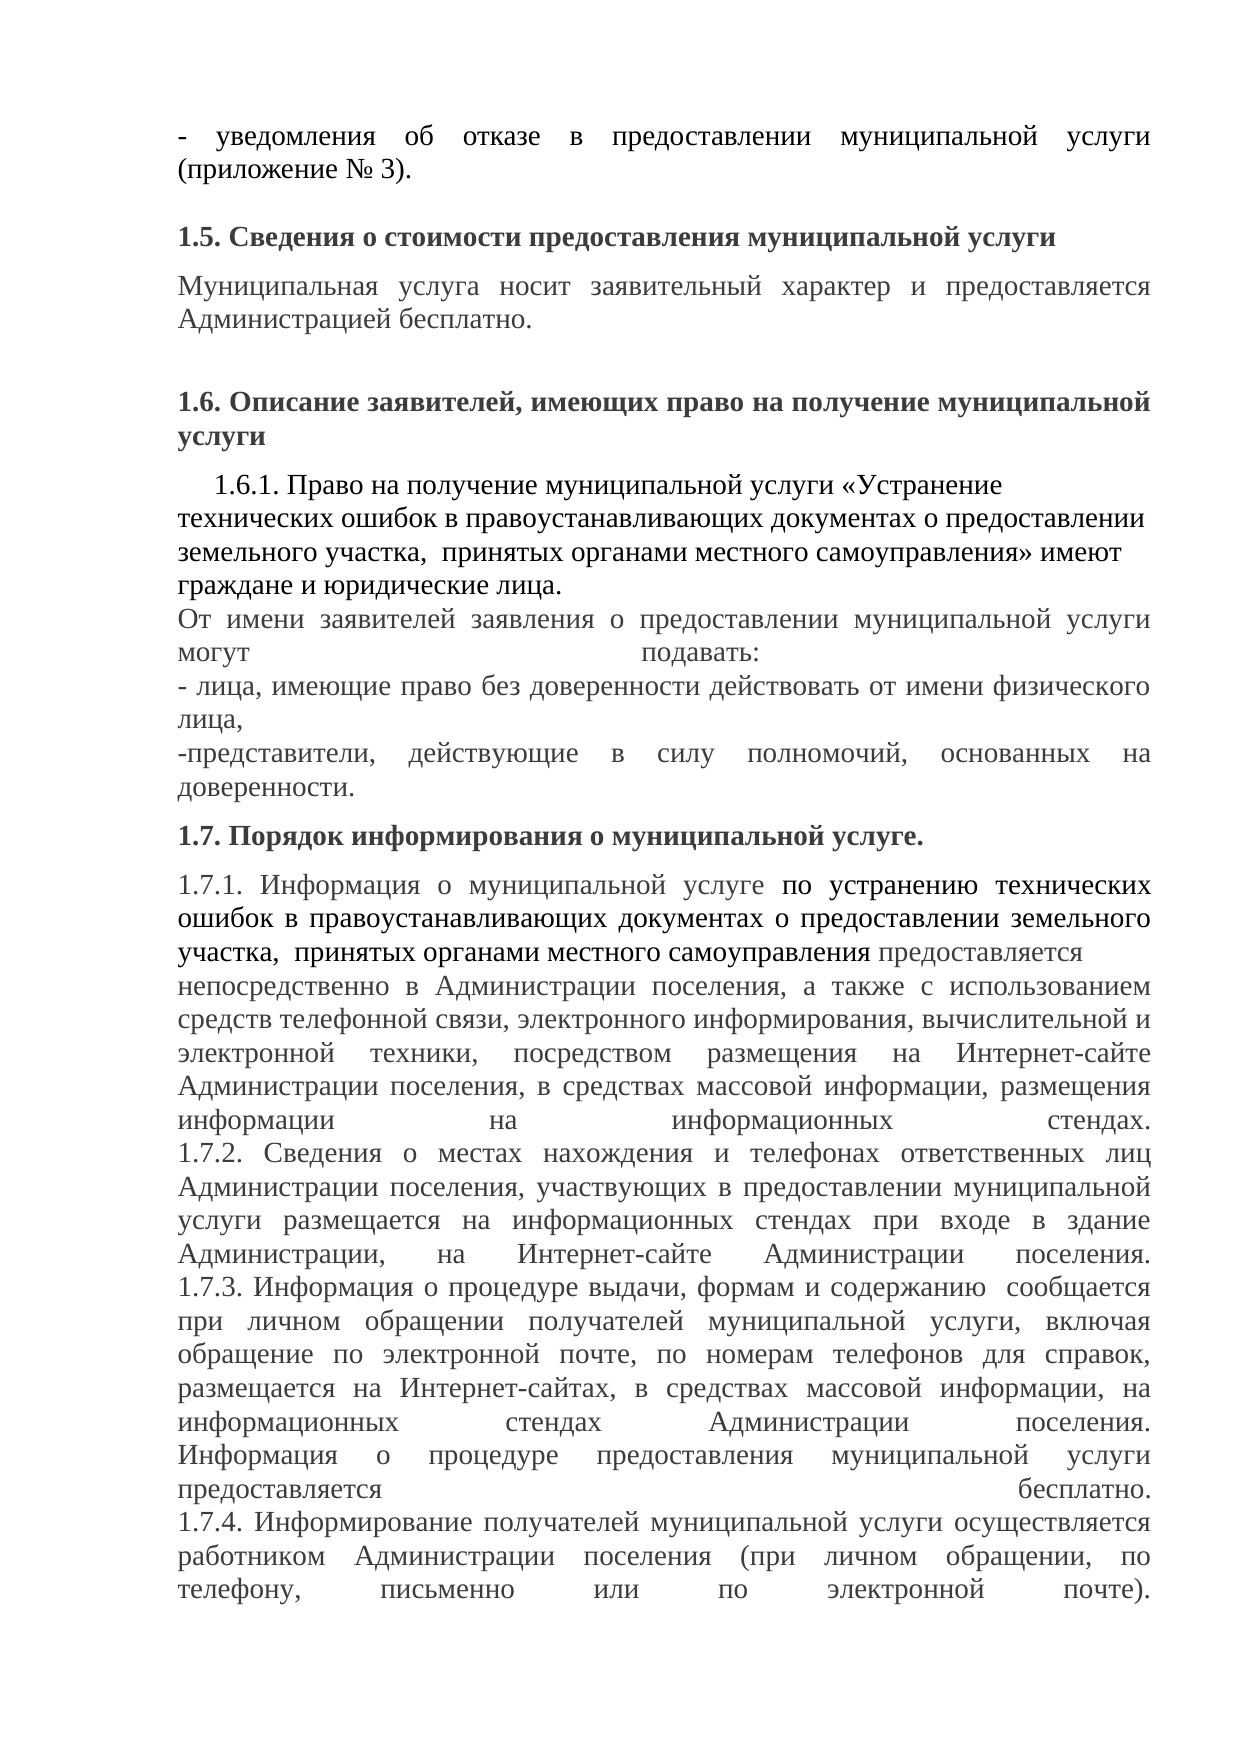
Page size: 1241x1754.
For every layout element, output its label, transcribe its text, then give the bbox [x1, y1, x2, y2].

text Муниципальная услуга носит заявительный характер и предоставляется Администрацией бесплатно. [177, 268, 1152, 335]
text - уведомления об отказе в предоставлении муниципальной услуги (приложение № 3). [177, 118, 1152, 185]
text 1.6.1. Право на получение муниципальной услуги «Устранение технических ошибок в правоустанавливающих документах о предоставлении земельного участка, принятых органами местного самоуправления» имеют граждане и юридические лица. [177, 467, 1152, 601]
text 1.5. Сведения о стоимости предоставления муниципальной услуги [177, 185, 1152, 252]
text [177, 968, 1152, 1605]
text 1.7.1. Информация о муниципальной услуге по устранению технических ошибок в правоустанавливающих документах о предоставлении земельного участка, принятых органами местного самоуправления предоставляется [177, 867, 1152, 968]
text 1.6. Описание заявителей, имеющих право на получение муниципальной услуги [177, 351, 1152, 451]
text От имени заявителей заявления о предоставлении муниципальной услуги могут подавать: - лица, имеющие право без доверенности действовать от имени физического лица, -представители, действующие в силу полномочий, основанных на доверенности. [177, 601, 1152, 802]
text 1.7. Порядок информирования о муниципальной услуге. [177, 818, 1152, 851]
